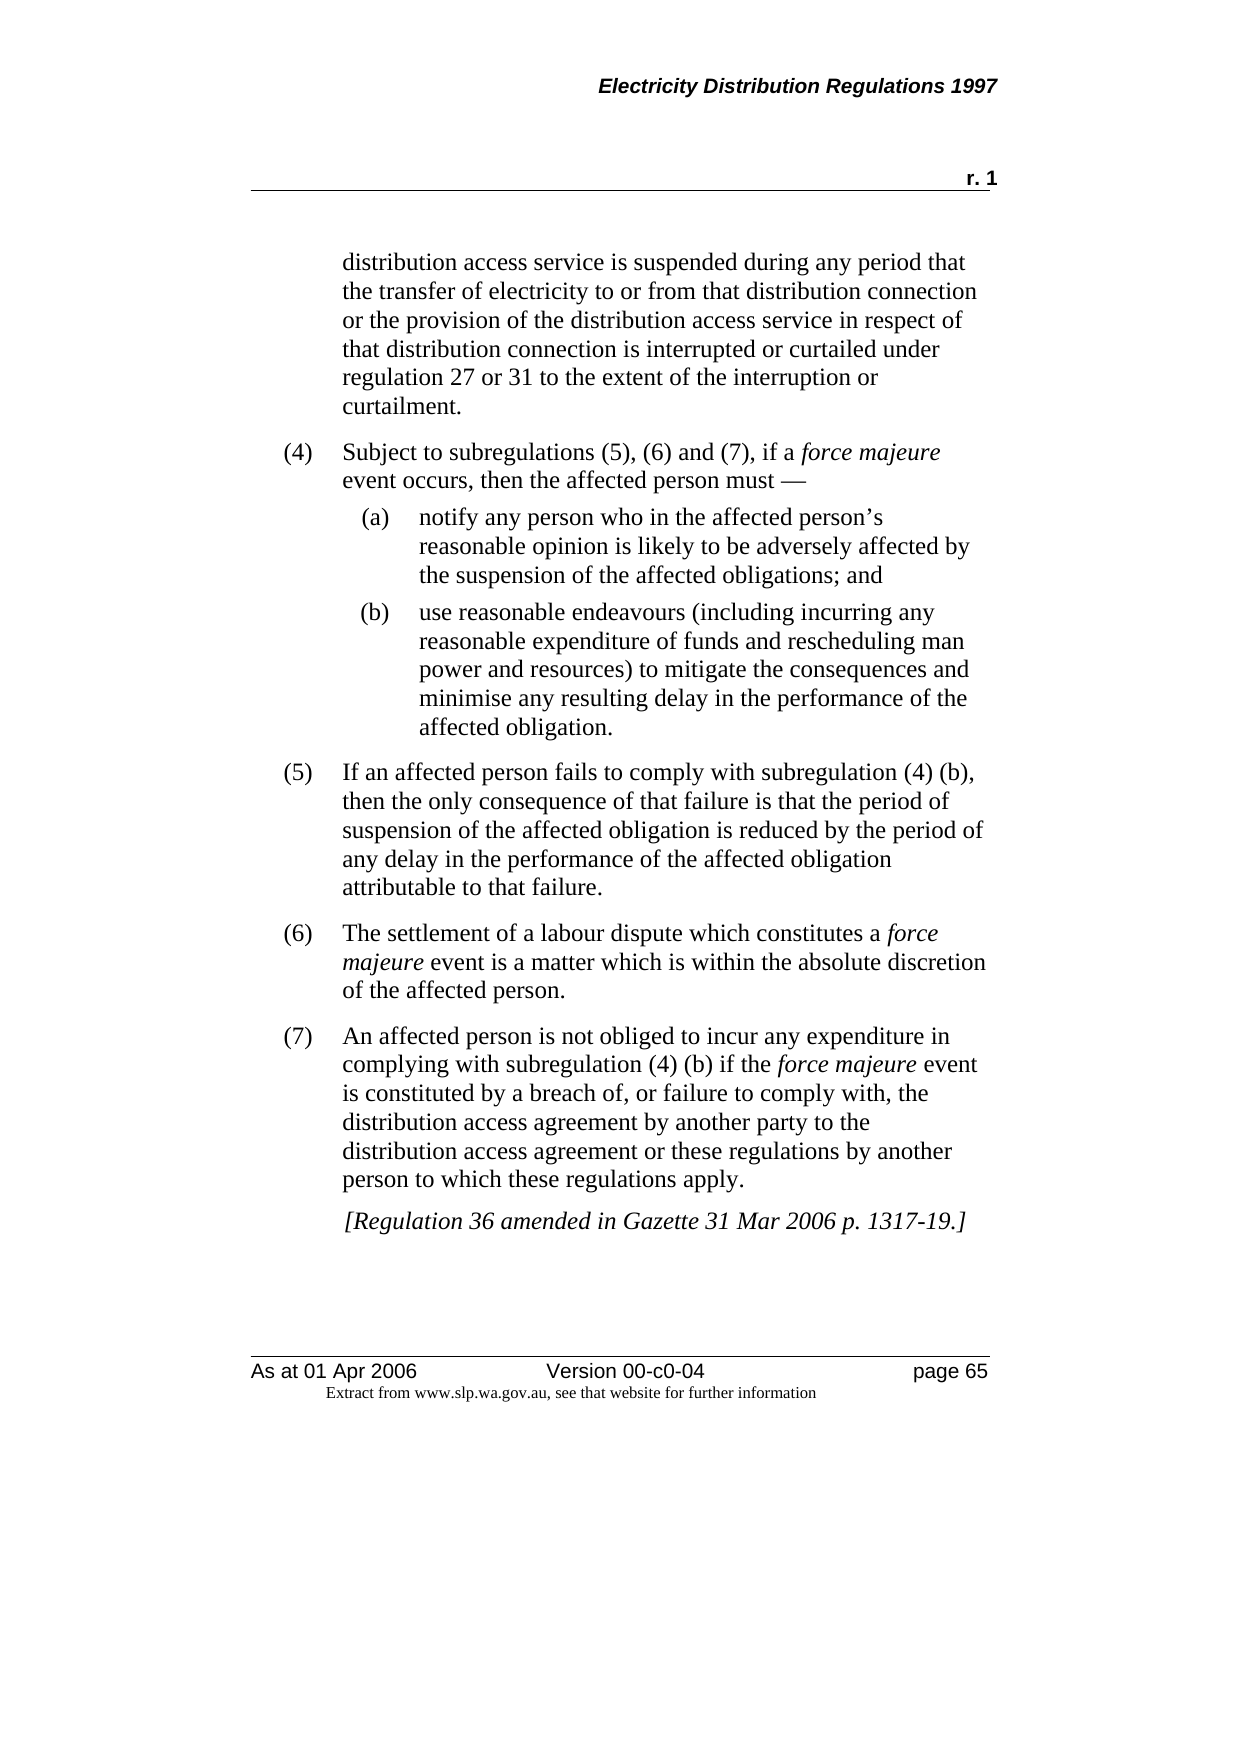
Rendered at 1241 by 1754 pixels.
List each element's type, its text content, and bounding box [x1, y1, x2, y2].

text (7) An affected person is not obliged to incur any expenditure in complying with subregulation (4) (b) if the force majeure event is constituted by a breach of, or failure to comply with, the distribution access agreement by another party to the distribution access agreement or these regulations by another person to which these regulations apply. [251, 1021, 990, 1193]
text (4) Subject to subregulations (5), (6) and (7), if a force majeure event occurs, then the affected person must — [251, 437, 990, 494]
text (a) notify any person who in the affected person’s reasonable opinion is likely to be adversely affected by the suspension of the affected obligations; and [251, 502, 990, 589]
text (6) The settlement of a labour dispute which constitutes a force majeure event is a matter which is within the absolute discretion of the affected person. [251, 918, 990, 1004]
text [Regulation 36 amended in Gazette 31 Mar 2006 p. 1317-19.] [251, 1206, 990, 1234]
text (b) use reasonable endeavours (including incurring any reasonable expenditure of funds and rescheduling man power and resources) to mitigate the consequences and minimise any resulting delay in the performance of the affected obligation. [251, 597, 990, 741]
text (5) If an affected person fails to comply with subregulation (4) (b), then the only consequence of that failure is that the period of suspension of the affected obligation is reduced by the period of any delay in the performance of the affected obligation attributable to that failure. [251, 757, 990, 901]
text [251, 247, 990, 420]
